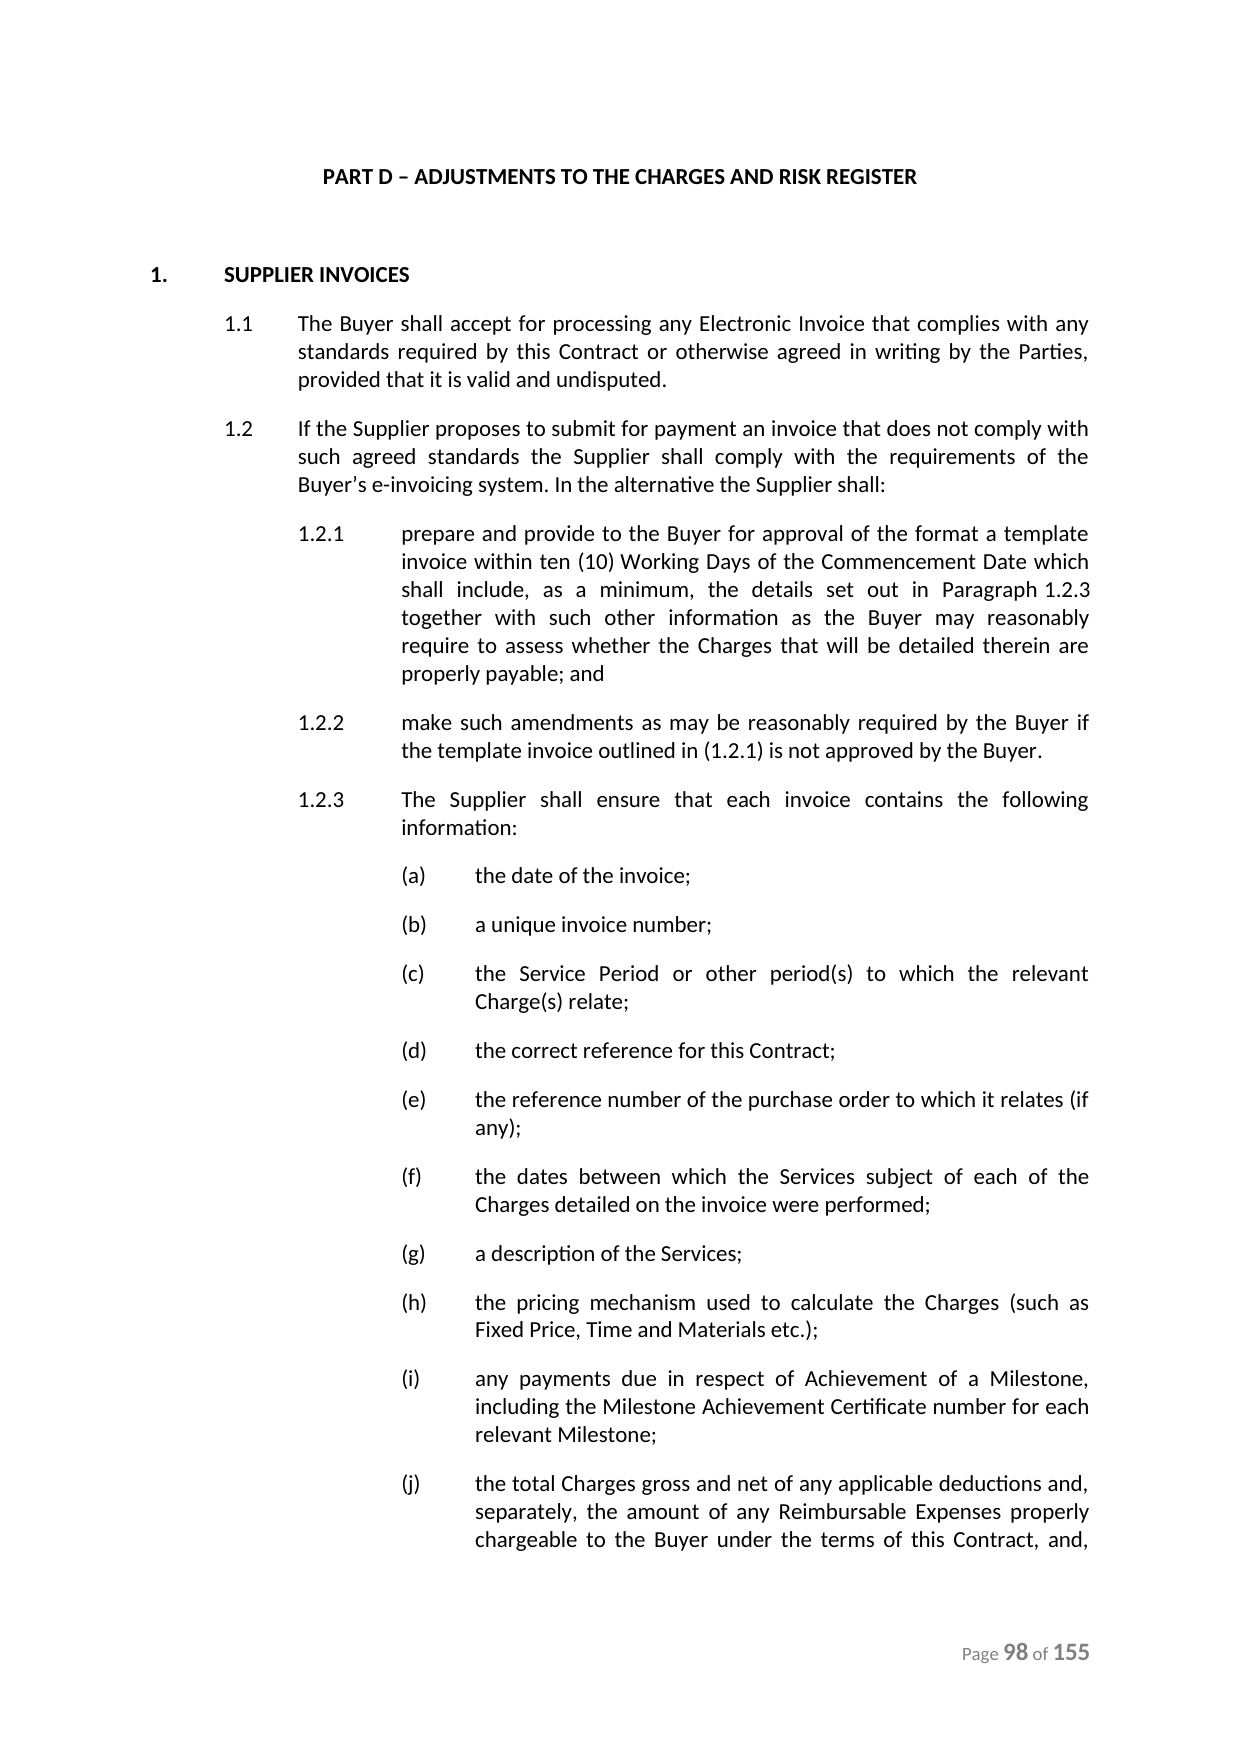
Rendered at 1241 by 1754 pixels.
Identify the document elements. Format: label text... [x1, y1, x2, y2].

list The Buyer shall accept for processing any Electronic Invoice that complies with any standards required by this Contract or otherwise agreed in writing by the Parties, provided that it is valid and undisputed. [224, 309, 1090, 393]
list The Supplier shall ensure that each invoice contains the following information: [298, 785, 1090, 841]
list the Service Period or other period(s) to which the relevant Charge(s) relate; [401, 959, 1090, 1015]
list SUPPLIER INVOICES [150, 260, 1090, 288]
list the reference number of the purchase order to which it relates (if any); [401, 1085, 1090, 1141]
list the correct reference for this Contract; [401, 1036, 1090, 1064]
list the date of the invoice; [401, 862, 1090, 889]
list the pricing mechanism used to calculate the Charges (such as Fixed Price, Time and Materials etc.); [401, 1288, 1090, 1344]
list make such amendments as may be reasonably required by the Buyer if the template invoice outlined in (1.2.1) is not approved by the Buyer. [298, 708, 1090, 764]
list the dates between which the Services subject of each of the Charges detailed on the invoice were performed; [401, 1162, 1090, 1218]
list If the Supplier proposes to submit for payment an invoice that does not comply with such agreed standards the Supplier shall comply with the requirements of the Buyer’s e-invoicing system. In the alternative the Supplier shall: [224, 414, 1090, 498]
list prepare and provide to the Buyer for approval of the format a template invoice within ten (10) Working Days of the Commencement Date which shall include, as a minimum, the details set out in Paragraph 1.2.3 together with such other information as the Buyer may reasonably require to assess whether the Charges that will be detailed therein are properly payable; and [298, 519, 1090, 687]
list any payments due in respect of Achievement of a Milestone, including the Milestone Achievement Certificate number for each relevant Milestone; [401, 1364, 1090, 1448]
list a unique invoice number; [401, 910, 1090, 938]
text PART D – ADJUSTMENTS TO THE CHARGES AND RISK REGISTER [150, 162, 1090, 191]
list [401, 1469, 1090, 1553]
list a description of the Services; [401, 1239, 1090, 1267]
